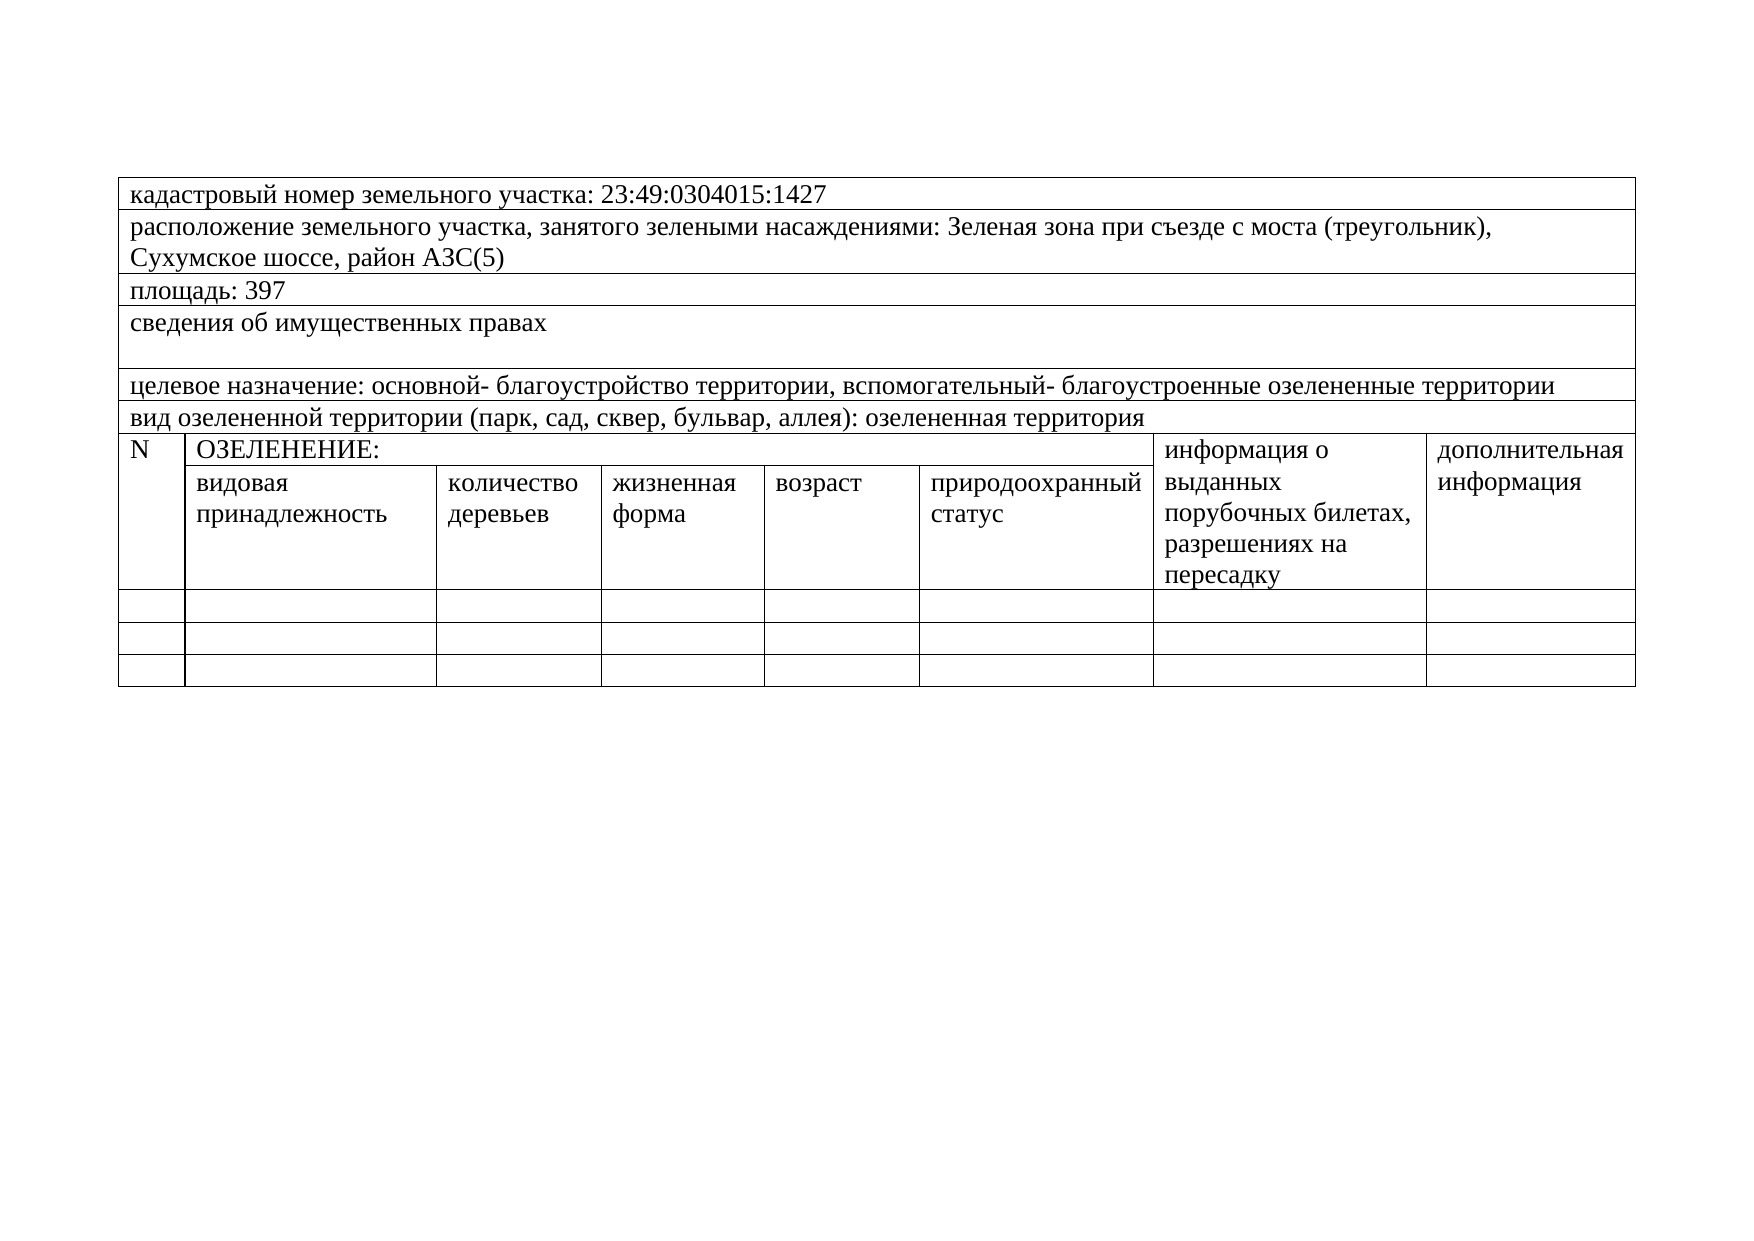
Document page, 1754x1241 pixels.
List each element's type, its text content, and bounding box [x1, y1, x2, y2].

table_cell [602, 590, 764, 622]
table_cell расположение земельного участка, занятого зелеными насаждениями: Зеленая зона при съезде с моста (треугольник), Сухумское шоссе, район АЗС(5) [119, 210, 1635, 273]
table_cell [119, 655, 184, 686]
table_header кадастровый номер земельного участка: 23:49:0304015:1427 [119, 178, 1635, 209]
table_cell [437, 655, 601, 686]
table_cell вид озелененной территории (парк, сад, сквер, бульвар, аллея): озелененная территория [119, 401, 1635, 433]
table_cell целевое назначение: основной- благоустройство территории, вспомогательный- благоустроенные озелененные территории [119, 369, 1635, 400]
table_cell [186, 590, 436, 622]
table_cell жизненная форма [602, 466, 764, 589]
table_cell [920, 590, 1153, 622]
table_cell [1154, 655, 1426, 686]
table_cell [1154, 590, 1426, 622]
table_cell дополнительная информация [1427, 434, 1635, 589]
table_cell сведения об имущественных правах [119, 306, 1635, 368]
table_cell возраст [765, 466, 919, 589]
table_cell [920, 655, 1153, 686]
table_cell N [119, 434, 184, 589]
table_cell [437, 590, 601, 622]
table_cell [186, 655, 436, 686]
table_cell [186, 623, 436, 654]
table_cell [602, 655, 764, 686]
table_cell [437, 623, 601, 654]
table_cell видовая принадлежность [186, 466, 436, 589]
table_cell природоохранный статус [920, 466, 1153, 589]
table_cell [765, 655, 919, 686]
table_cell [119, 623, 184, 654]
table_cell [119, 590, 184, 622]
table_cell площадь: 397 [119, 274, 1635, 305]
table_cell [602, 623, 764, 654]
table_cell [1427, 623, 1635, 654]
table_cell [765, 590, 919, 622]
table_cell [765, 623, 919, 654]
table_cell [1427, 655, 1635, 686]
table_cell [920, 623, 1153, 654]
table_cell информация о выданных порубочных билетах, разрешениях на пересадку [1154, 434, 1426, 589]
table_cell ОЗЕЛЕНЕНИЕ: [186, 434, 1153, 465]
table_cell [1154, 623, 1426, 654]
table_cell [1427, 590, 1635, 622]
table_cell количество деревьев [437, 466, 601, 589]
